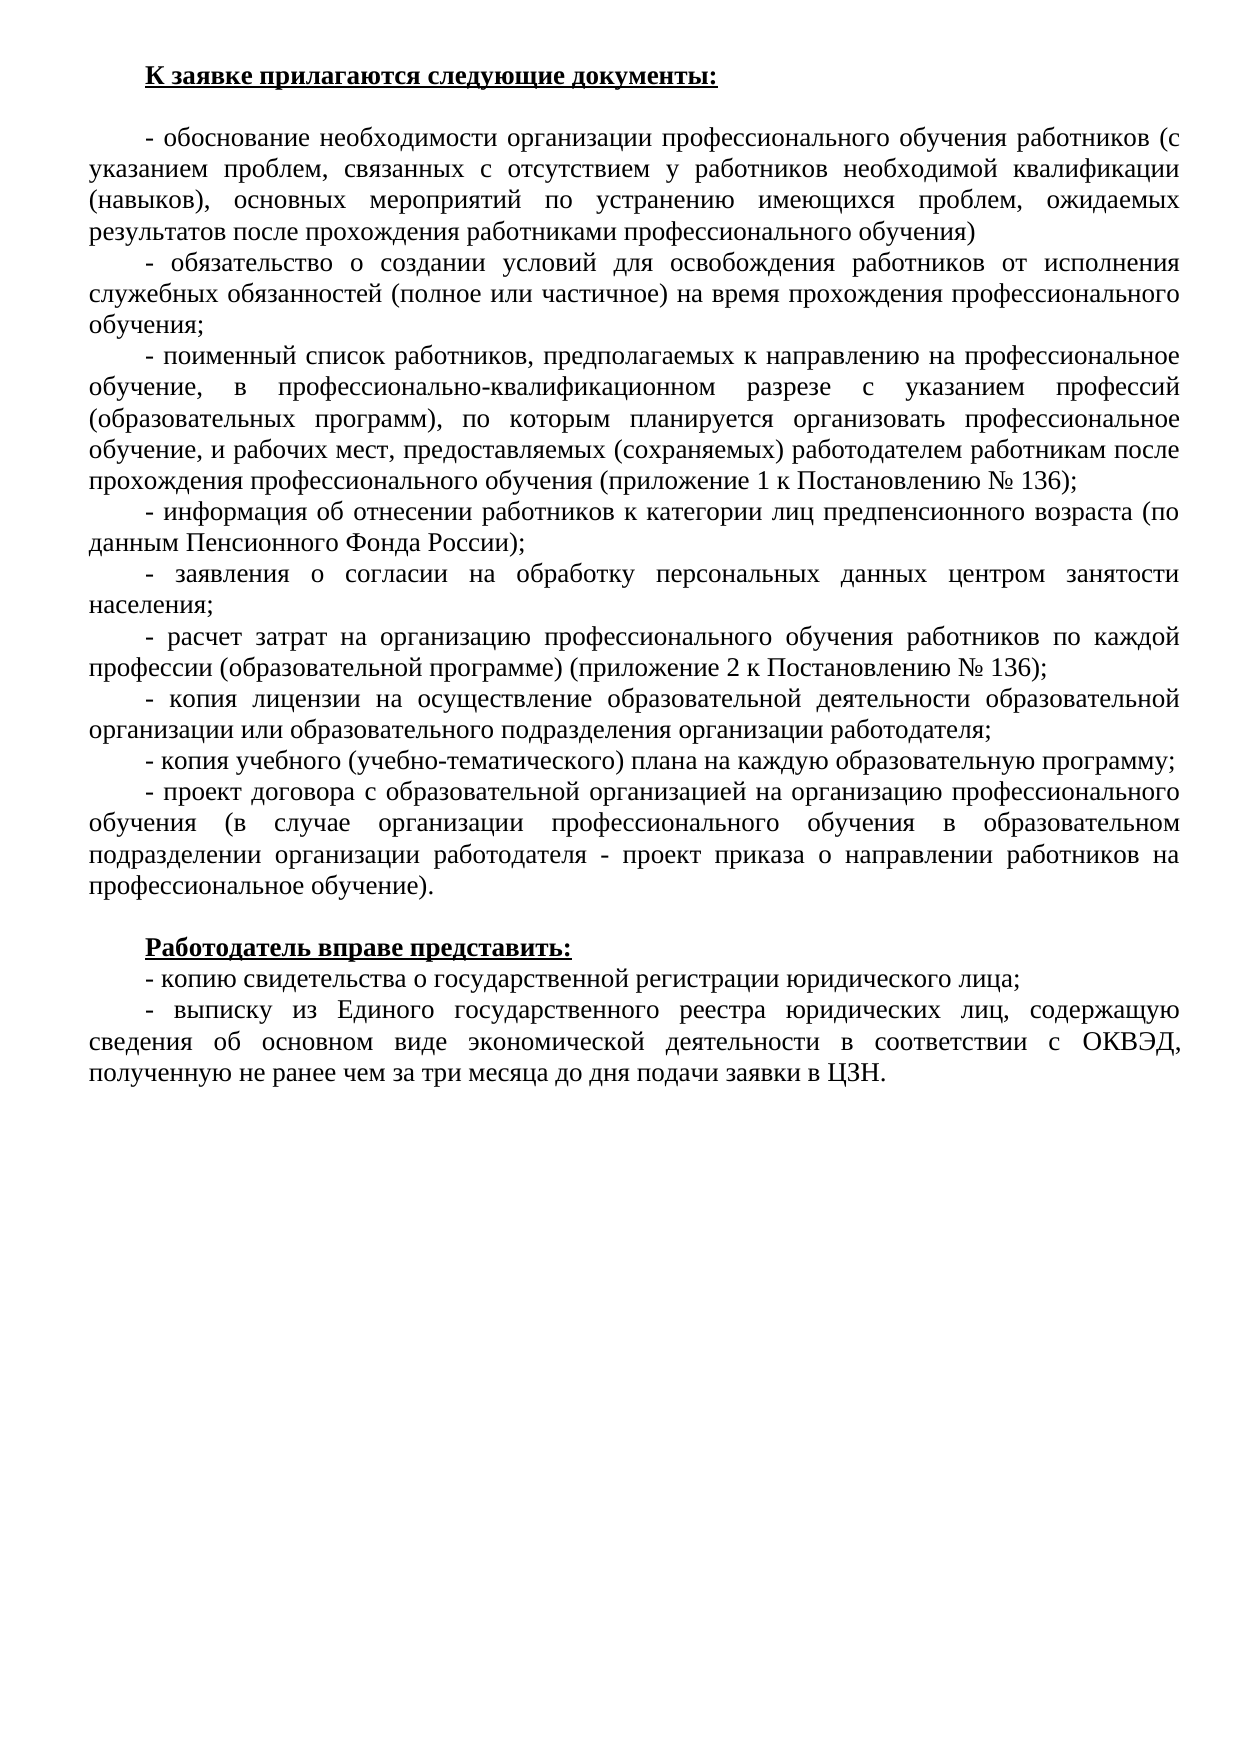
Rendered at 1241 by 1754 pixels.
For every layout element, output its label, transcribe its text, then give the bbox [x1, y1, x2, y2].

text - выписку из Единого государственного реестра юридических лиц, содержащую сведения об основном виде экономической деятельности в соответствии с ОКВЭД, полученную не ранее чем за три месяца до дня подачи заявки в ЦЗН. [89, 993, 1181, 1087]
text - заявления о согласии на обработку персональных данных центром занятости населения; [89, 557, 1181, 620]
text - копия учебного (учебно-тематического) плана на каждую образовательную программу; [89, 744, 1181, 775]
text - поименный список работников, предполагаемых к направлению на профессиональное обучение, в профессионально-квалификационном разрезе с указанием профессий (образовательных программ), по которым планируется организовать профессиональное обучение, и рабочих мест, предоставляемых (сохраняемых) работодателем работникам после прохождения профессионального обучения (приложение 1 к Постановлению № 136); [89, 339, 1181, 495]
text - проект договора с образовательной организацией на организацию профессионального обучения (в случае организации профессионального обучения в образовательном подразделении организации работодателя - проект приказа о направлении работников на профессиональное обучение). [89, 775, 1181, 900]
text - информация об отнесении работников к категории лиц предпенсионного возраста (по данным Пенсионного Фонда России); [89, 495, 1181, 557]
text - расчет затрат на организацию профессионального обучения работников по каждой профессии (образовательной программе) (приложение 2 к Постановлению № 136); [89, 620, 1181, 682]
text - обоснование необходимости организации профессионального обучения работников (с указанием проблем, связанных с отсутствием у работников необходимой квалификации (навыков), основных мероприятий по устранению имеющихся проблем, ожидаемых результатов после прохождения работниками профессионального обучения) [89, 121, 1181, 246]
text - обязательство о создании условий для освобождения работников от исполнения служебных обязанностей (полное или частичное) на время прохождения профессионального обучения; [89, 246, 1181, 339]
text - копия лицензии на осуществление образовательной деятельности образовательной организации или образовательного подразделения организации работодателя; [89, 682, 1181, 744]
text К заявке прилагаются следующие документы: [89, 59, 1181, 90]
text Работодатель вправе представить: [89, 931, 1181, 962]
text - копию свидетельства о государственной регистрации юридического лица; [89, 962, 1181, 993]
